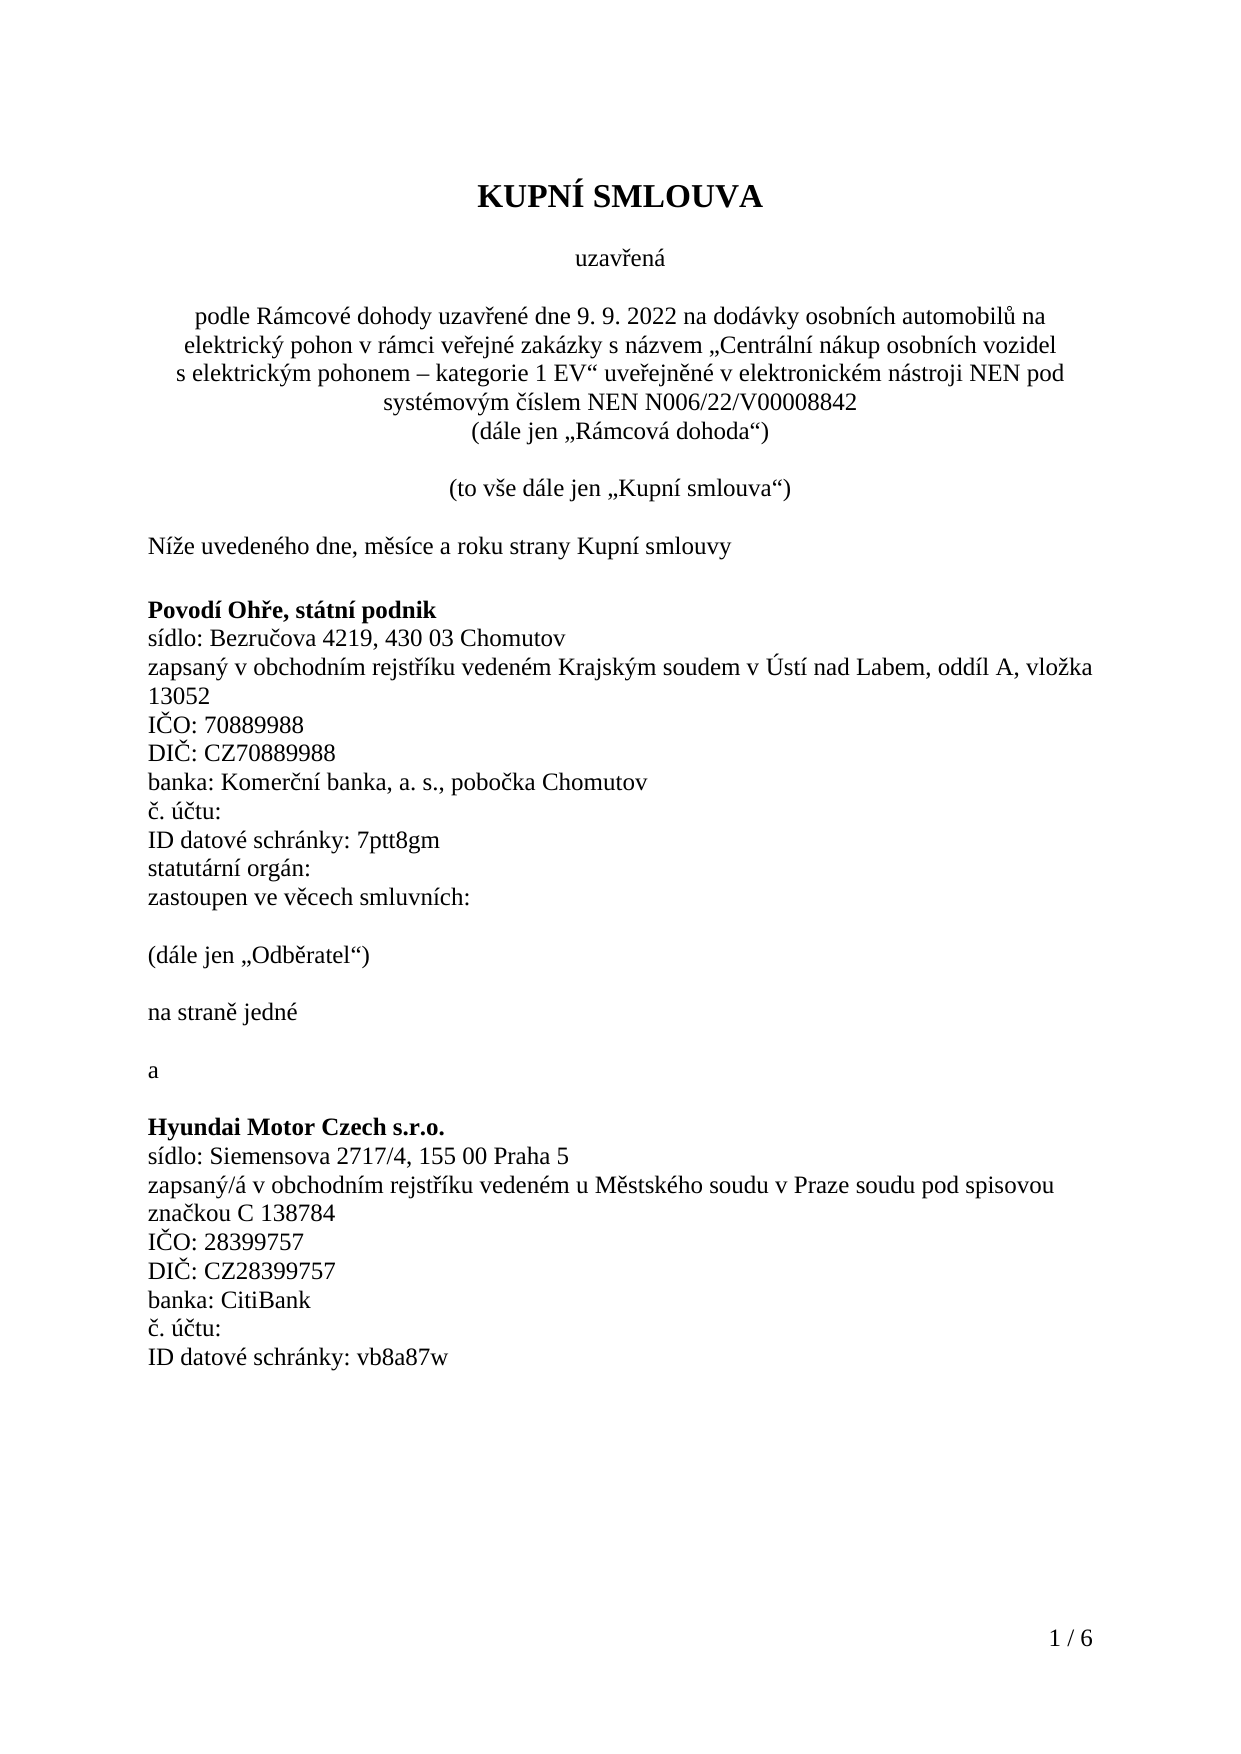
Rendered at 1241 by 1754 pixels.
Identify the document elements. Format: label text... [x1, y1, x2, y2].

text IČO: 70889988 [148, 710, 1093, 738]
text (dále jen „Odběratel“) [148, 940, 1093, 968]
text banka: CitiBank [148, 1285, 1093, 1313]
text podle Rámcové dohody uzavřené dne 9. 9. 2022 na dodávky osobních automobilů na elektrický pohon v rámci veřejné zakázky s názvem „Centrální nákup osobních vozidel s elektrickým pohonem – kategorie 1 EV“ uveřejněné v elektronickém nástroji NEN pod systémovým číslem NEN N006/22/V00008842 [148, 301, 1093, 416]
text ID datové schránky: vb8a87w [148, 1342, 1093, 1371]
text zapsaný v obchodním rejstříku vedeném Krajským soudem v Ústí nad Labem, oddíl A, vložka 13052 [148, 652, 1093, 710]
text sídlo: Bezručova 4219, 430 03 Chomutov [148, 623, 1093, 652]
text č. účtu: [148, 1313, 1093, 1342]
text Níže uvedeného dne, měsíce a roku strany Kupní smlouvy [148, 531, 1093, 560]
text ID datové schránky: 7ptt8gm [148, 825, 1093, 853]
text na straně jedné [148, 997, 1093, 1026]
text (dále jen „Rámcová dohoda“) [148, 416, 1093, 445]
text Hyundai Motor Czech s.r.o. [148, 1112, 1093, 1141]
text KUPNÍ SMLOUVA [148, 176, 1093, 215]
text DIČ: CZ70889988 [148, 738, 1093, 767]
text DIČ: CZ28399757 [148, 1256, 1093, 1285]
text statutární orgán: [148, 853, 1093, 882]
text uzavřená [148, 243, 1093, 272]
text banka: Komerční banka, a. s., pobočka Chomutov [148, 767, 1093, 796]
text IČO: 28399757 [148, 1227, 1093, 1256]
text (to vše dále jen „Kupní smlouva“) [148, 473, 1093, 502]
text Povodí Ohře, státní podnik [148, 595, 1093, 623]
text sídlo: Siemensova 2717/4, 155 00 Praha 5 [148, 1141, 1093, 1170]
text zastoupen ve věcech smluvních: [148, 882, 1093, 911]
text a [148, 1055, 1093, 1083]
text zapsaný/á v obchodním rejstříku vedeném u Městského soudu v Praze soudu pod spisovou značkou C 138784 [148, 1170, 1093, 1227]
text č. účtu: [148, 796, 1093, 825]
